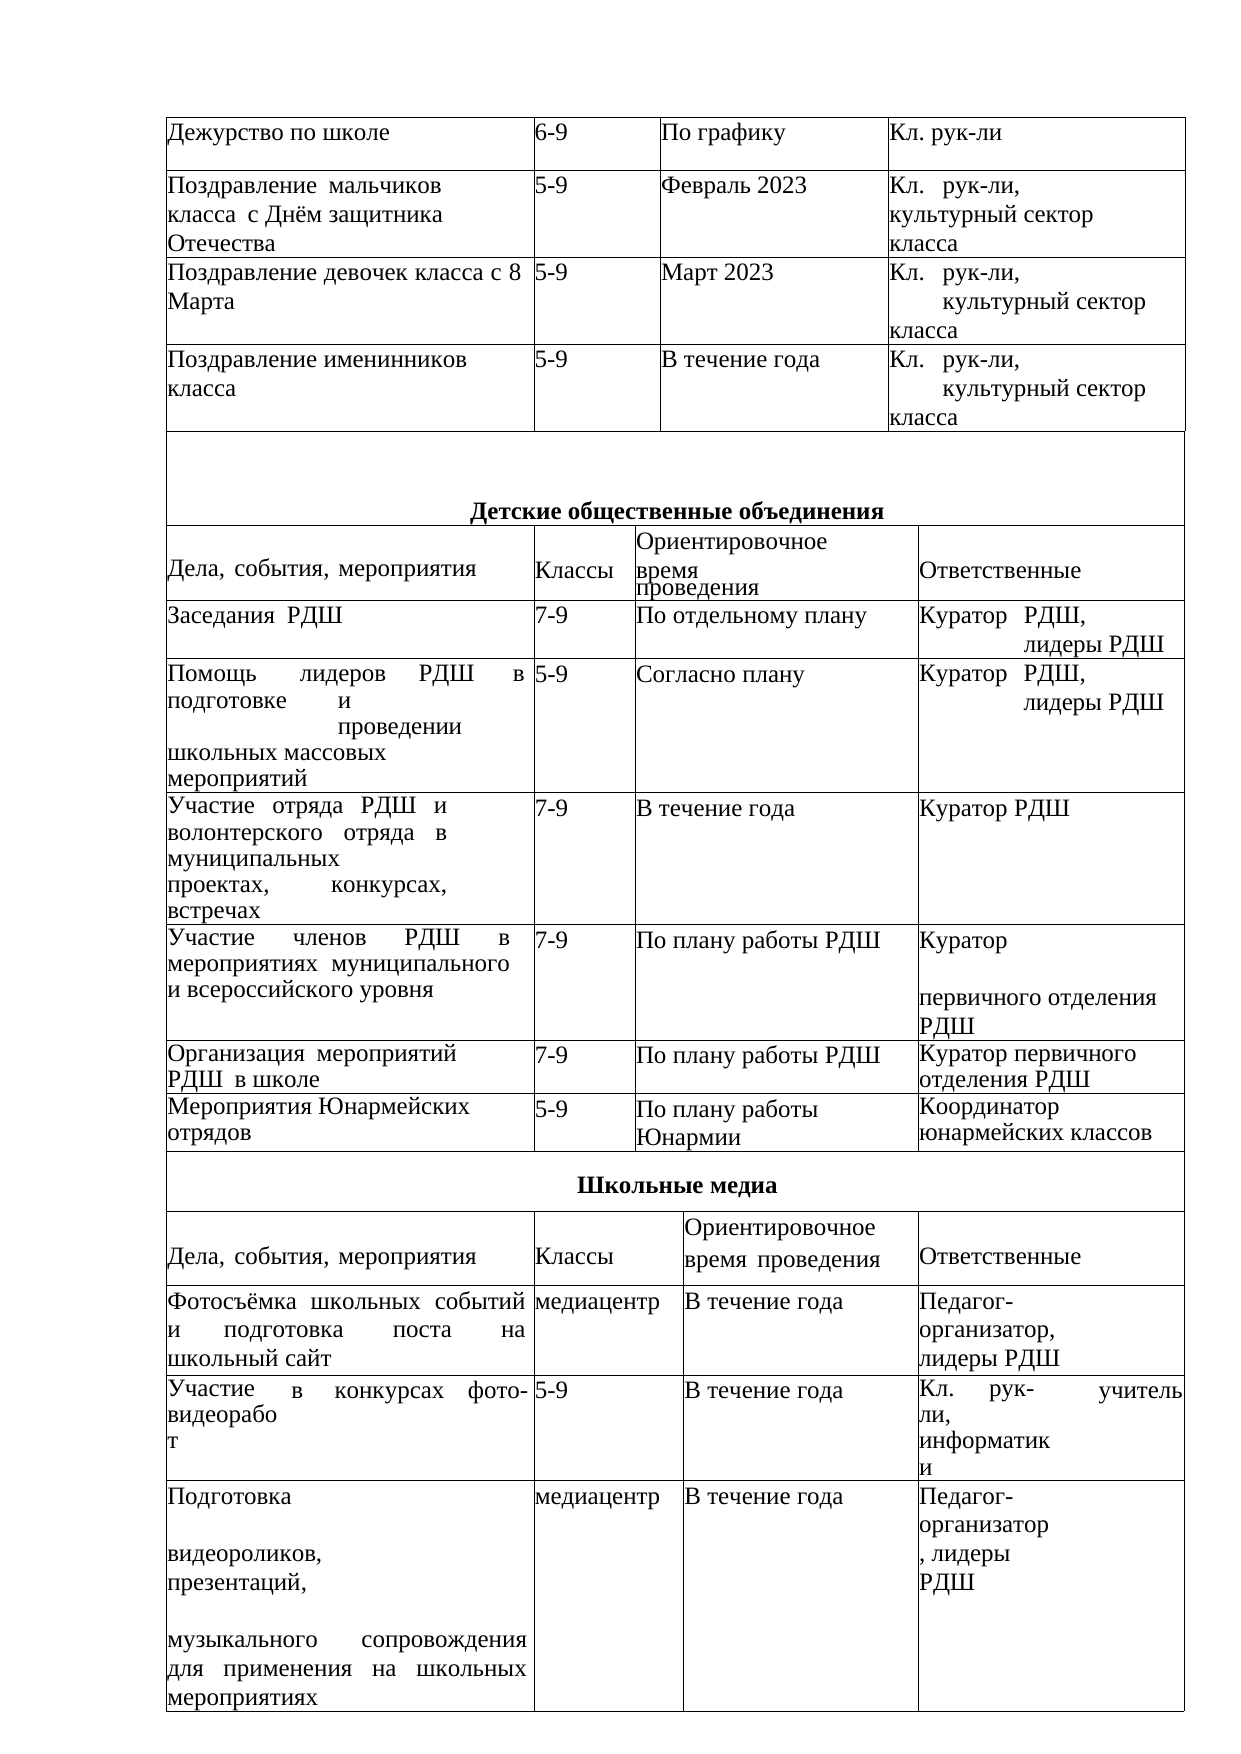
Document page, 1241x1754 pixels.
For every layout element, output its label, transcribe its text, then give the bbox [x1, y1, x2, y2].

table_cell Дела, события, мероприятия [167, 1212, 534, 1285]
table_cell Классы [535, 526, 635, 600]
table_cell Куратор первичного отделения РДШ [919, 1041, 1184, 1093]
table_cell Кл. рук-ли, информатики [919, 1376, 1078, 1480]
table_cell По отдельному плану [636, 601, 918, 658]
table_cell Организация мероприятий РДШ в школе [167, 1041, 534, 1093]
table_cell 7-9 [535, 601, 635, 658]
table_cell Участие отряда РДШ и волонтерского отряда в муниципальных проектах, конкурсах, встречах [167, 793, 534, 924]
table_cell Участие членов РДШ в мероприятиях муниципального и всероссийского уровня [167, 925, 534, 1040]
table_cell Ориентировочное время проведения [636, 526, 918, 600]
table_cell Педагог- организатор, лидеры РДШ [919, 1481, 1184, 1711]
table_cell Поздравление мальчиков класса с Днём защитника Отечества [167, 171, 534, 257]
table_cell Школьные медиа [167, 1152, 1184, 1211]
table_cell Подготовка видеороликов, презентаций, музыкального сопровождения для применения на школьных мероприятиях [167, 1481, 534, 1711]
table_cell медиацентр [535, 1286, 683, 1375]
table_cell медиацентр [535, 1481, 683, 1711]
table_cell В течение года [636, 793, 918, 924]
table_cell Педагог-организатор, лидеры РДШ [919, 1286, 1184, 1375]
table_cell 5-9 [535, 258, 660, 343]
table_cell 6-9 [535, 118, 660, 169]
table_cell Помощь лидеров РДШ в подготовке и проведении школьных массовых мероприятий [167, 659, 534, 792]
table_cell Заседания РДШ [167, 601, 534, 658]
table_cell В течение года [661, 345, 888, 431]
table_cell Март 2023 [661, 258, 888, 343]
table_cell 7-9 [535, 925, 635, 1040]
table_cell Куратор первичного отделения РДШ [919, 925, 1184, 1040]
table_cell 5-9 [535, 1094, 635, 1151]
table_cell Дела, события, мероприятия [167, 526, 534, 600]
table_cell Куратор РДШ [919, 793, 1184, 924]
table_cell в [284, 1376, 317, 1480]
table_cell Классы [535, 1212, 683, 1285]
table_cell Мероприятия Юнармейских отрядов [167, 1094, 534, 1151]
table_cell Ответственные [919, 1212, 1184, 1285]
table_cell По плану работы РДШ [636, 1041, 918, 1093]
table_cell Кл. рук-ли, культурный сектор класса [889, 171, 1185, 257]
table_cell Кл. рук-ли [889, 118, 1185, 169]
table_cell По плану работы Юнармии [636, 1094, 918, 1151]
table_cell 7-9 [535, 793, 635, 924]
table_cell Кл. рук-ли, культурный сектор класса [889, 345, 1185, 431]
table_cell фото- [451, 1376, 534, 1480]
table_cell Кл. рук-ли, культурный сектор класса [889, 258, 1185, 343]
table_cell Куратор РДШ, лидеры РДШ [919, 659, 1184, 792]
table_cell В течение года [684, 1376, 918, 1480]
table_cell Координатор юнармейских классов [919, 1094, 1184, 1151]
table_cell 5-9 [535, 345, 660, 431]
table_cell 5-9 [535, 659, 635, 792]
table_cell учитель [1078, 1376, 1184, 1480]
table_cell Февраль 2023 [661, 171, 888, 257]
table_cell По графику [661, 118, 888, 169]
table_cell 5-9 [535, 171, 660, 257]
table_cell В течение года [684, 1481, 918, 1711]
table_cell Детские общественные объединения [167, 432, 1184, 525]
table_cell Поздравление именинников класса [167, 345, 534, 431]
table_cell Фотосъёмка школьных событий и подготовка поста на школьный сайт [167, 1286, 534, 1375]
table_cell Согласно плану [636, 659, 918, 792]
table_cell 5-9 [535, 1376, 683, 1480]
table_cell В течение года [684, 1286, 918, 1375]
table_cell Ориентировочное время проведения [684, 1212, 918, 1285]
table_cell Ответственные [919, 526, 1184, 600]
table_cell Участие видеоработ [167, 1376, 284, 1480]
table_cell Дежурство по школе [167, 118, 534, 169]
table_cell Куратор РДШ, лидеры РДШ [919, 601, 1184, 658]
table_cell 7-9 [535, 1041, 635, 1093]
table_cell Поздравление девочек класса с 8 Марта [167, 258, 534, 343]
table_cell По плану работы РДШ [636, 925, 918, 1040]
table_cell конкурсах [318, 1376, 451, 1480]
